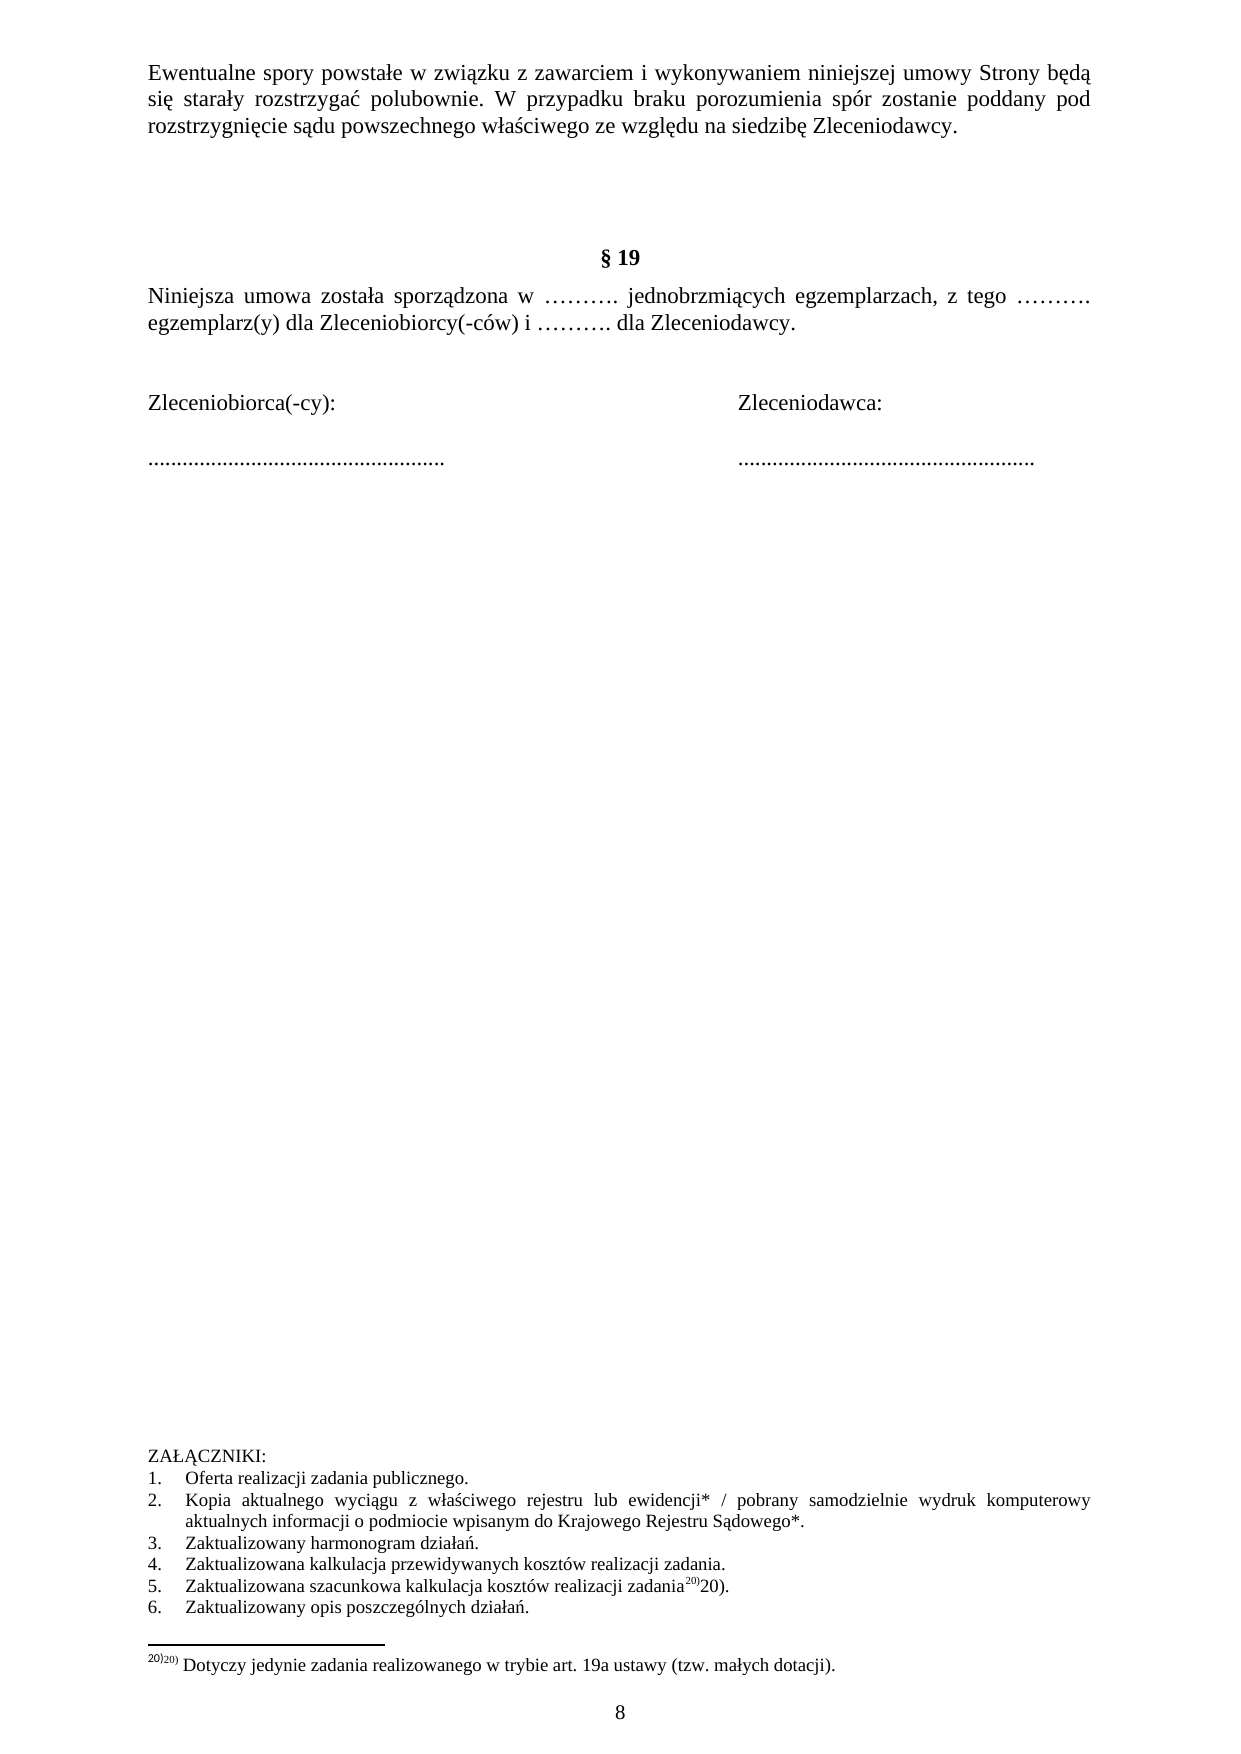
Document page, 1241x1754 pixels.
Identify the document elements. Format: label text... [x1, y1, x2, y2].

text ZAŁĄCZNIKI: [148, 1445, 1092, 1467]
list Zaktualizowany opis poszczególnych działań. [148, 1596, 1092, 1618]
text .................................................... .................................................... [148, 444, 1092, 470]
text Zleceniobiorca(-cy): Zleceniodawca: [148, 389, 1092, 416]
list Zaktualizowana szacunkowa kalkulacja kosztów realizacji zadania20). [148, 1575, 1092, 1596]
text § 19 [148, 243, 1092, 270]
text Niniejsza umowa została sporządzona w ………. jednobrzmiących egzemplarzach, z tego ………. egzemplarz(y) dla Zleceniobiorcy(-ców) i ………. dla Zleceniodawcy. [148, 282, 1092, 335]
list Zaktualizowana kalkulacja przewidywanych kosztów realizacji zadania. [148, 1553, 1092, 1575]
text Ewentualne spory powstałe w związku z zawarciem i wykonywaniem niniejszej umowy Strony będą się starały rozstrzygać polubownie. W przypadku braku porozumienia spór zostanie poddany pod rozstrzygnięcie sądu powszechnego właściwego ze względu na siedzibę Zleceniodawcy. [148, 59, 1092, 138]
list Kopia aktualnego wyciągu z właściwego rejestru lub ewidencji* / pobrany samodzielnie wydruk komputerowy aktualnych informacji o podmiocie wpisanym do Krajowego Rejestru Sądowego*. [148, 1488, 1092, 1532]
list Oferta realizacji zadania publicznego. [148, 1467, 1092, 1488]
list Zaktualizowany harmonogram działań. [148, 1532, 1092, 1553]
